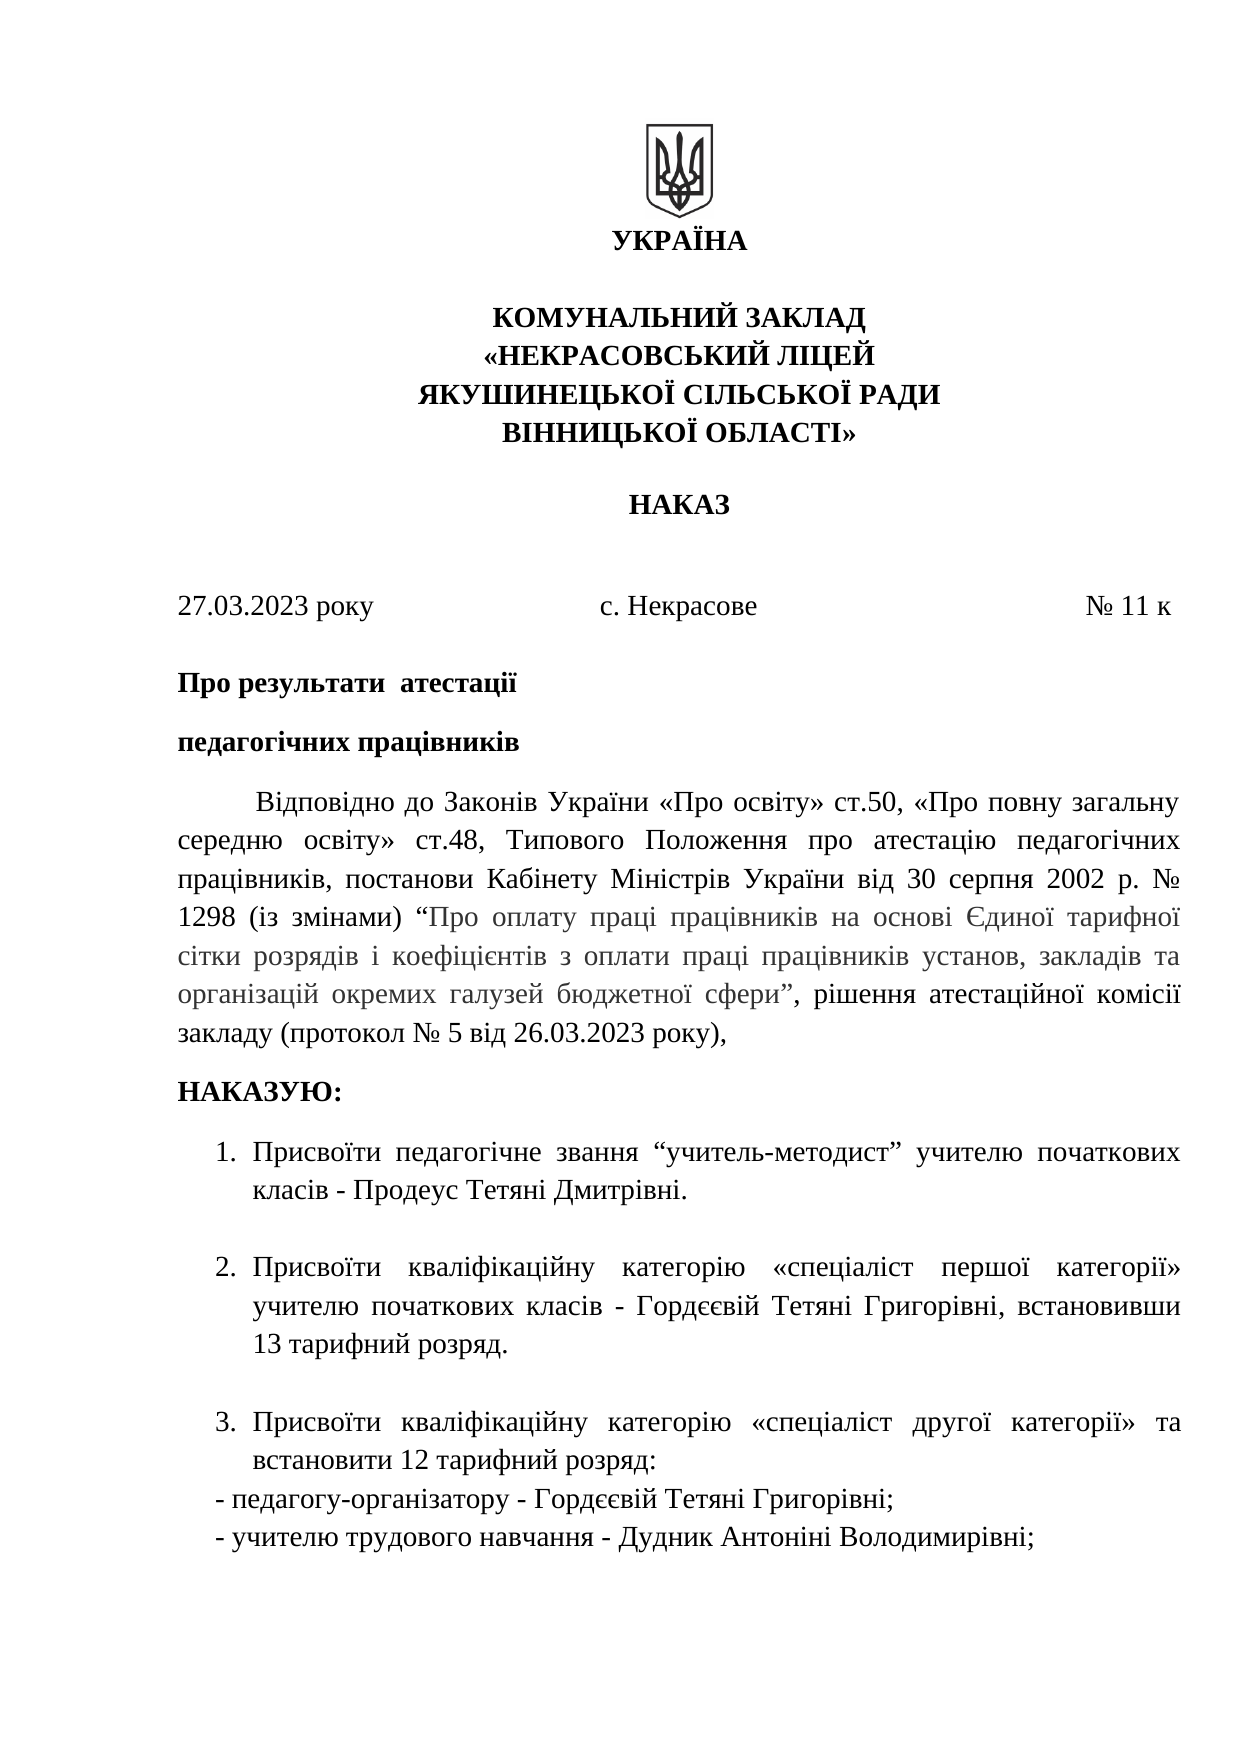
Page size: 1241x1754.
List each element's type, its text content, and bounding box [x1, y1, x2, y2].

text НАКАЗУЮ: [177, 1074, 1181, 1108]
text ВІННИЦЬКОЇ ОБЛАСТІ» [177, 415, 1181, 449]
picture [644, 118, 714, 219]
list Присвоїти педагогічне звання “учитель-методист” учителю початкових класів - Продеус Тетяні Дмитрівні. [215, 1134, 1181, 1206]
list Присвоїти кваліфікаційну категорію «спеціаліст першої категорії» учителю початкових класів - Гордєєвій Тетяні Григорівні, встановивши 13 тарифний розряд. [215, 1249, 1181, 1360]
text УКРАЇНА [177, 223, 1181, 256]
list - учителю трудового навчання - Дудник Антоніні Володимирівні; [215, 1519, 1181, 1553]
text Про результати атестації [177, 665, 1181, 699]
text 27.03.2023 року с. Некрасове № 11 к [177, 588, 1181, 622]
list - педагогу-організатору - Гордєєвій Тетяні Григорівні; [215, 1481, 1181, 1514]
text Відповідно до Законів України «Про освіту» ст.50, «Про повну загальну середню освіту» ст.48, Типового Положення про атестацію педагогічних працівників, постанови Кабінету Міністрів України від 30 серпня 2002 р. № 1298 (із змінами) “Про оплату праці працівників на основі Єдиної тарифної сітки розрядів і коефіцієнтів з оплати праці працівників установ, закладів та організацій окремих галузей бюджетної сфери”, рішення атестаційної комісії закладу (протокол № 5 від 26.03.2023 року), [177, 972, 1181, 1049]
text КОМУНАЛЬНИЙ ЗАКЛАД [177, 300, 1181, 333]
text Відповідно до Законів України «Про освіту» ст.50, «Про повну загальну середню освіту» ст.48, Типового Положення про атестацію педагогічних працівників, постанови Кабінету Міністрів України від 30 серпня 2002 р. № 1298 (із змінами) “Про оплату праці працівників на основі Єдиної тарифної сітки розрядів і коефіцієнтів з оплати праці працівників установ, закладів та організацій окремих галузей бюджетної сфери”, рішення атестаційної комісії закладу (протокол № 5 від 26.03.2023 року), [177, 784, 1181, 938]
list Присвоїти кваліфікаційну категорію «спеціаліст другої категорії» та встановити 12 тарифний розряд: [215, 1404, 1181, 1476]
text «НЕКРАСОВСЬКИЙ ЛІЦЕЙ [177, 338, 1181, 372]
text педагогічних працівників [177, 724, 1181, 758]
text НАКАЗ [177, 487, 1181, 521]
text ЯКУШИНЕЦЬКОЇ СІЛЬСЬКОЇ РАДИ [177, 377, 1181, 410]
